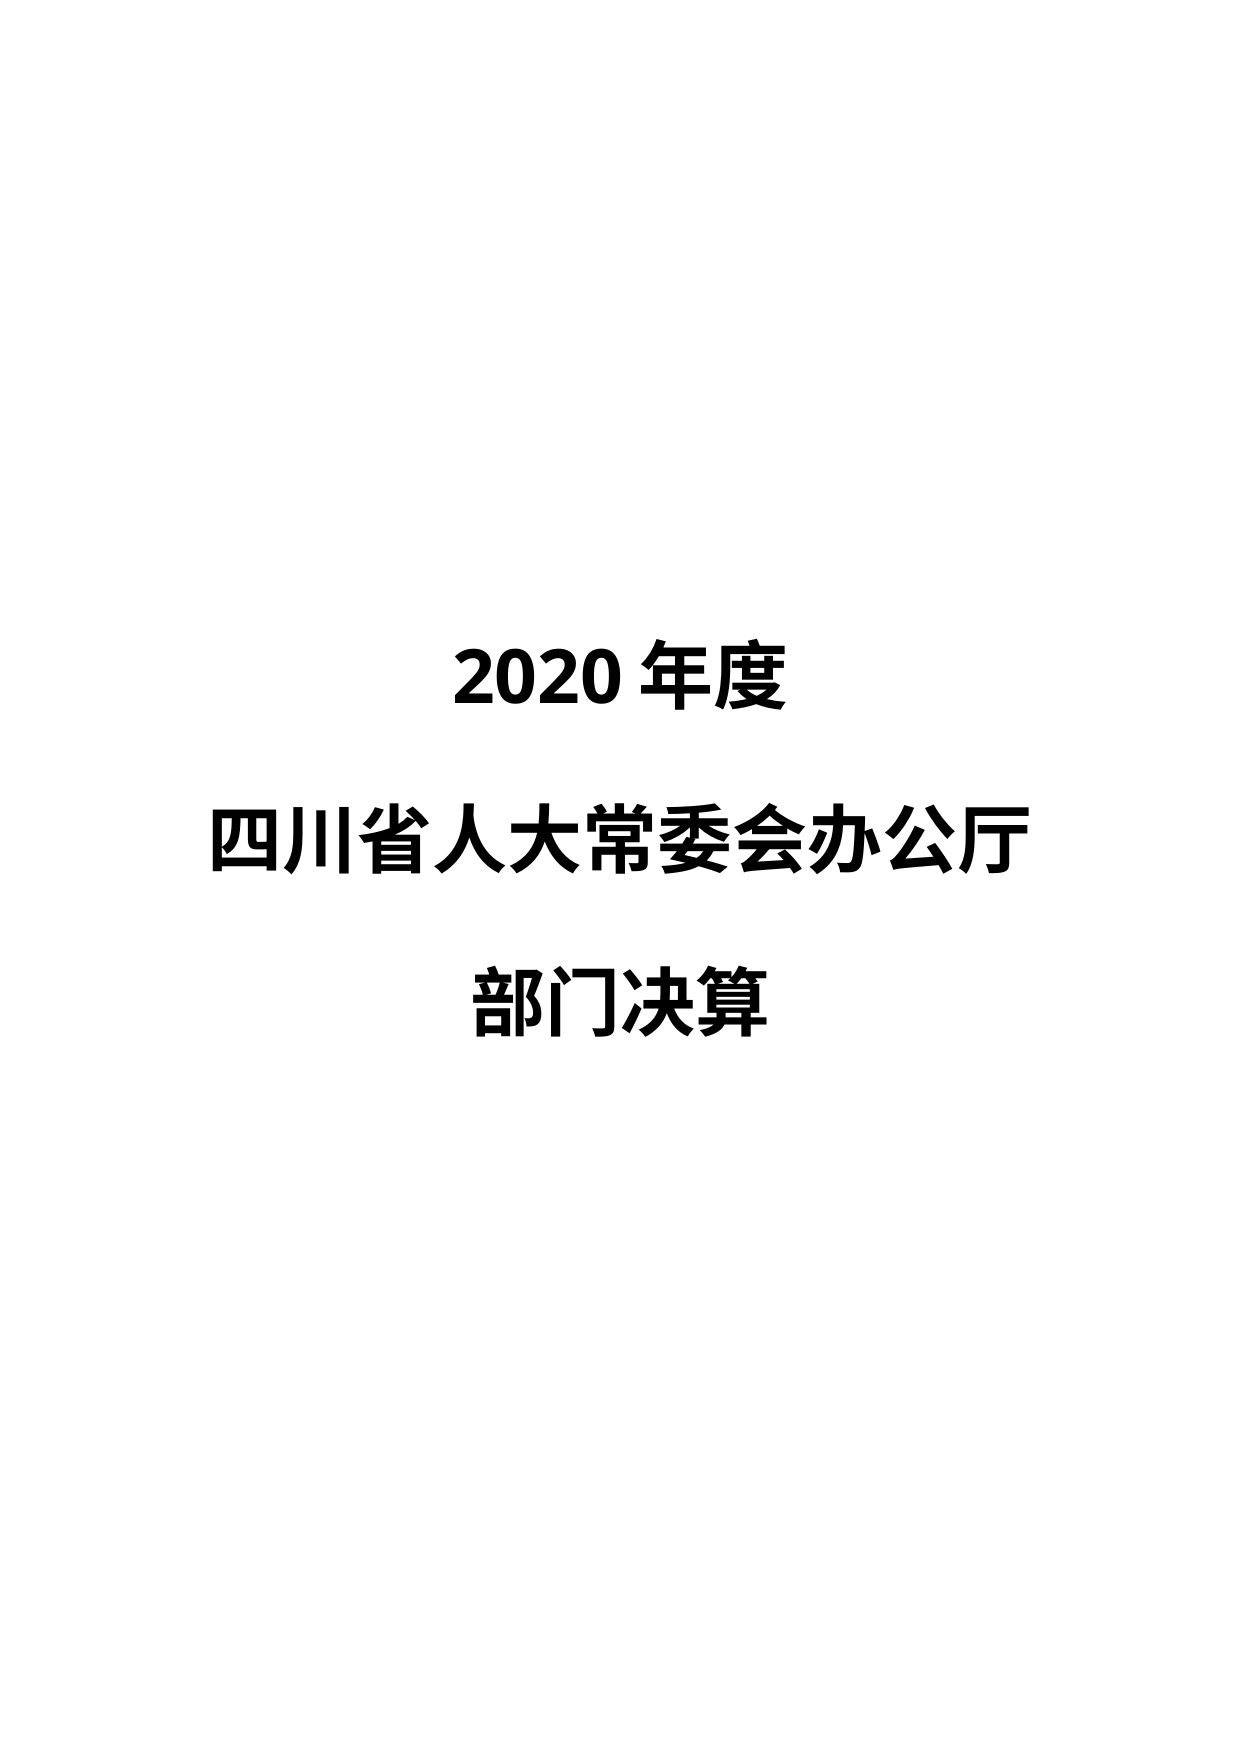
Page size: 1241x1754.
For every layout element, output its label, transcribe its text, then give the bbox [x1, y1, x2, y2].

text 2020年度 [188, 617, 1052, 726]
text 四川省人大常委会办公厅 [188, 780, 1052, 889]
text 部门决算 [188, 943, 1052, 1052]
